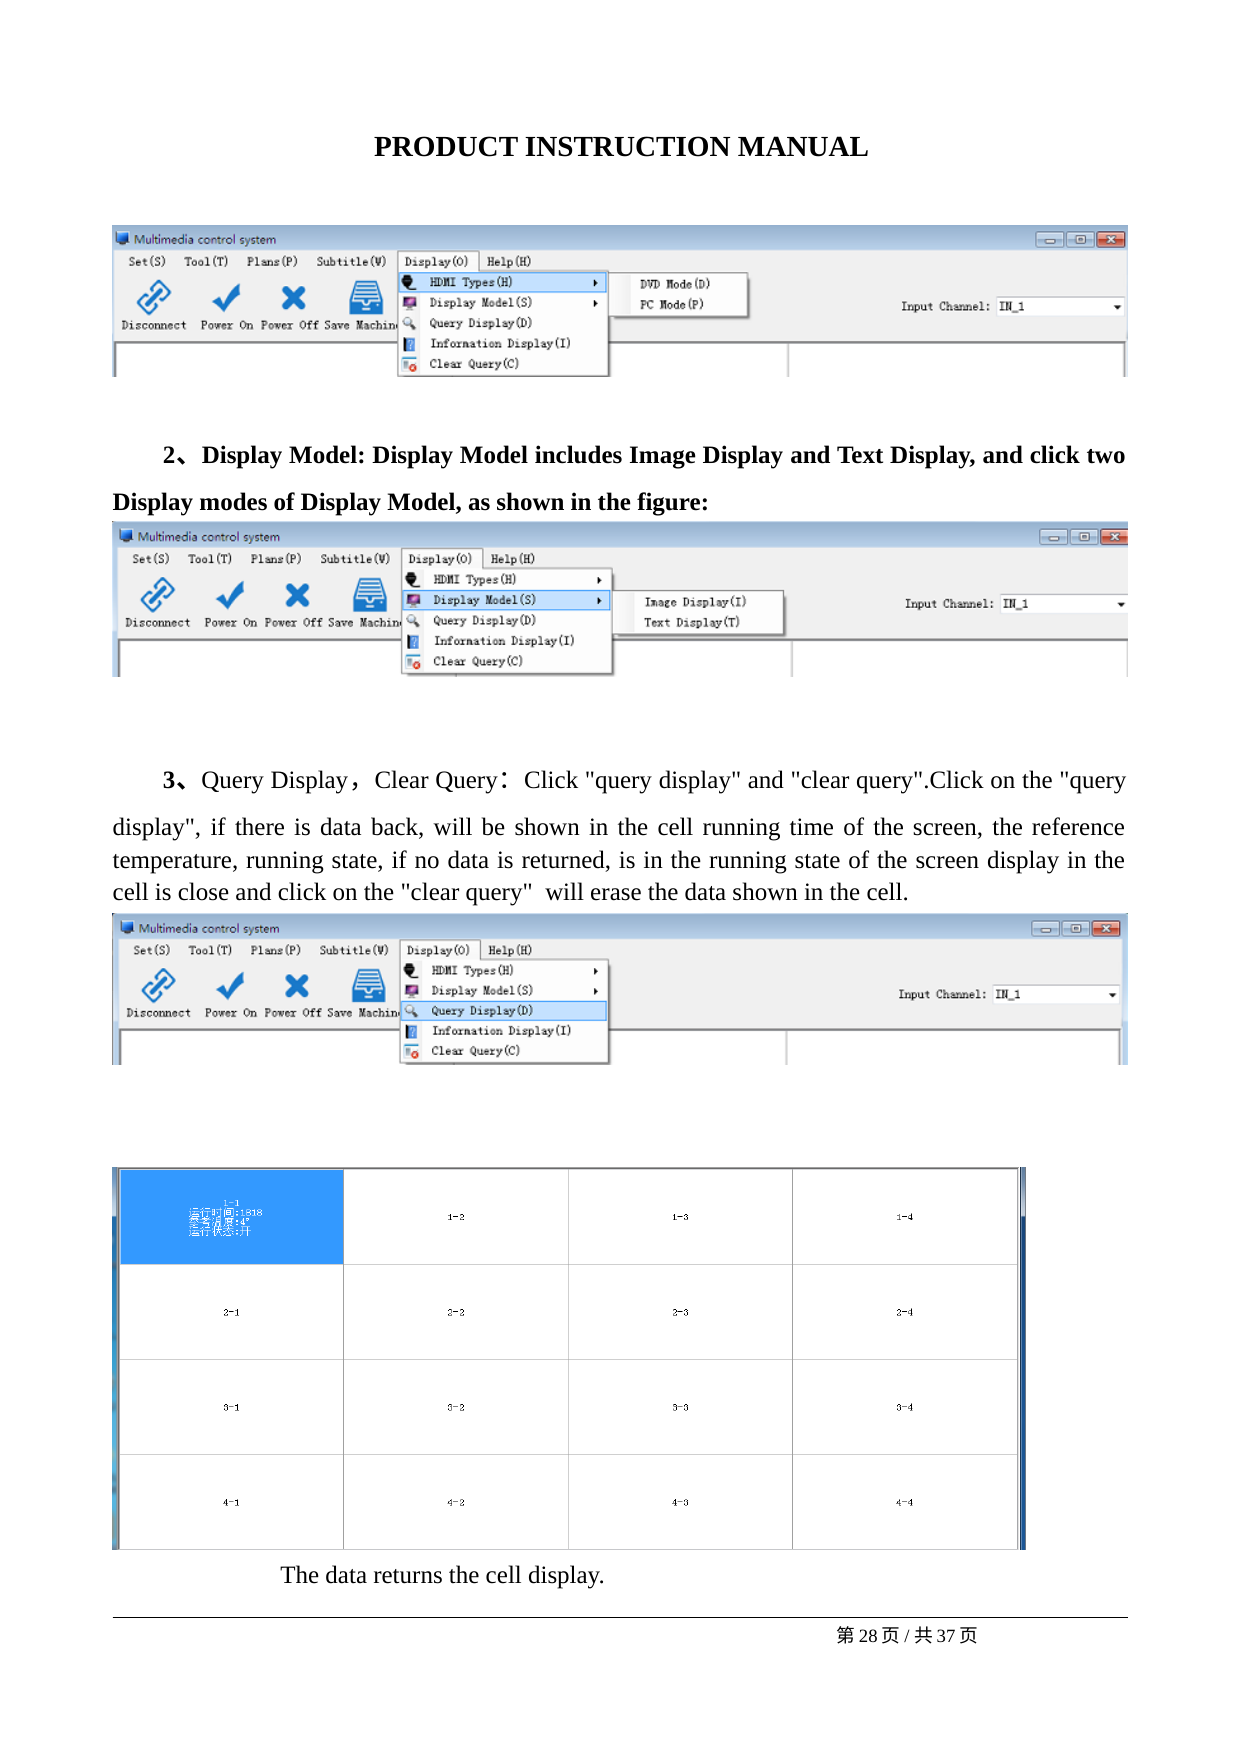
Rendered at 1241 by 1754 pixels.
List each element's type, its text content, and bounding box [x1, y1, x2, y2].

picture [112, 1167, 1026, 1550]
text 2、Display Model: Display Model includes Image Display and Text Display, and click two Display modes of Display Model, as shown in the figure: [112, 420, 1128, 518]
text 3、Query Display，Clear Query：Click "query display" and "clear query".Click on the "query display", if there is data back, will be shown in the cell running time of the screen, the reference temperature, running state, if no data is returned, is in the running state of the screen display in the cell is close and click on the "clear query" will erase the data shown in the cell. [112, 745, 1128, 908]
picture [112, 521, 1128, 677]
text The data returns the cell display. [112, 1558, 1128, 1590]
picture [112, 913, 1128, 1065]
picture [112, 225, 1128, 377]
